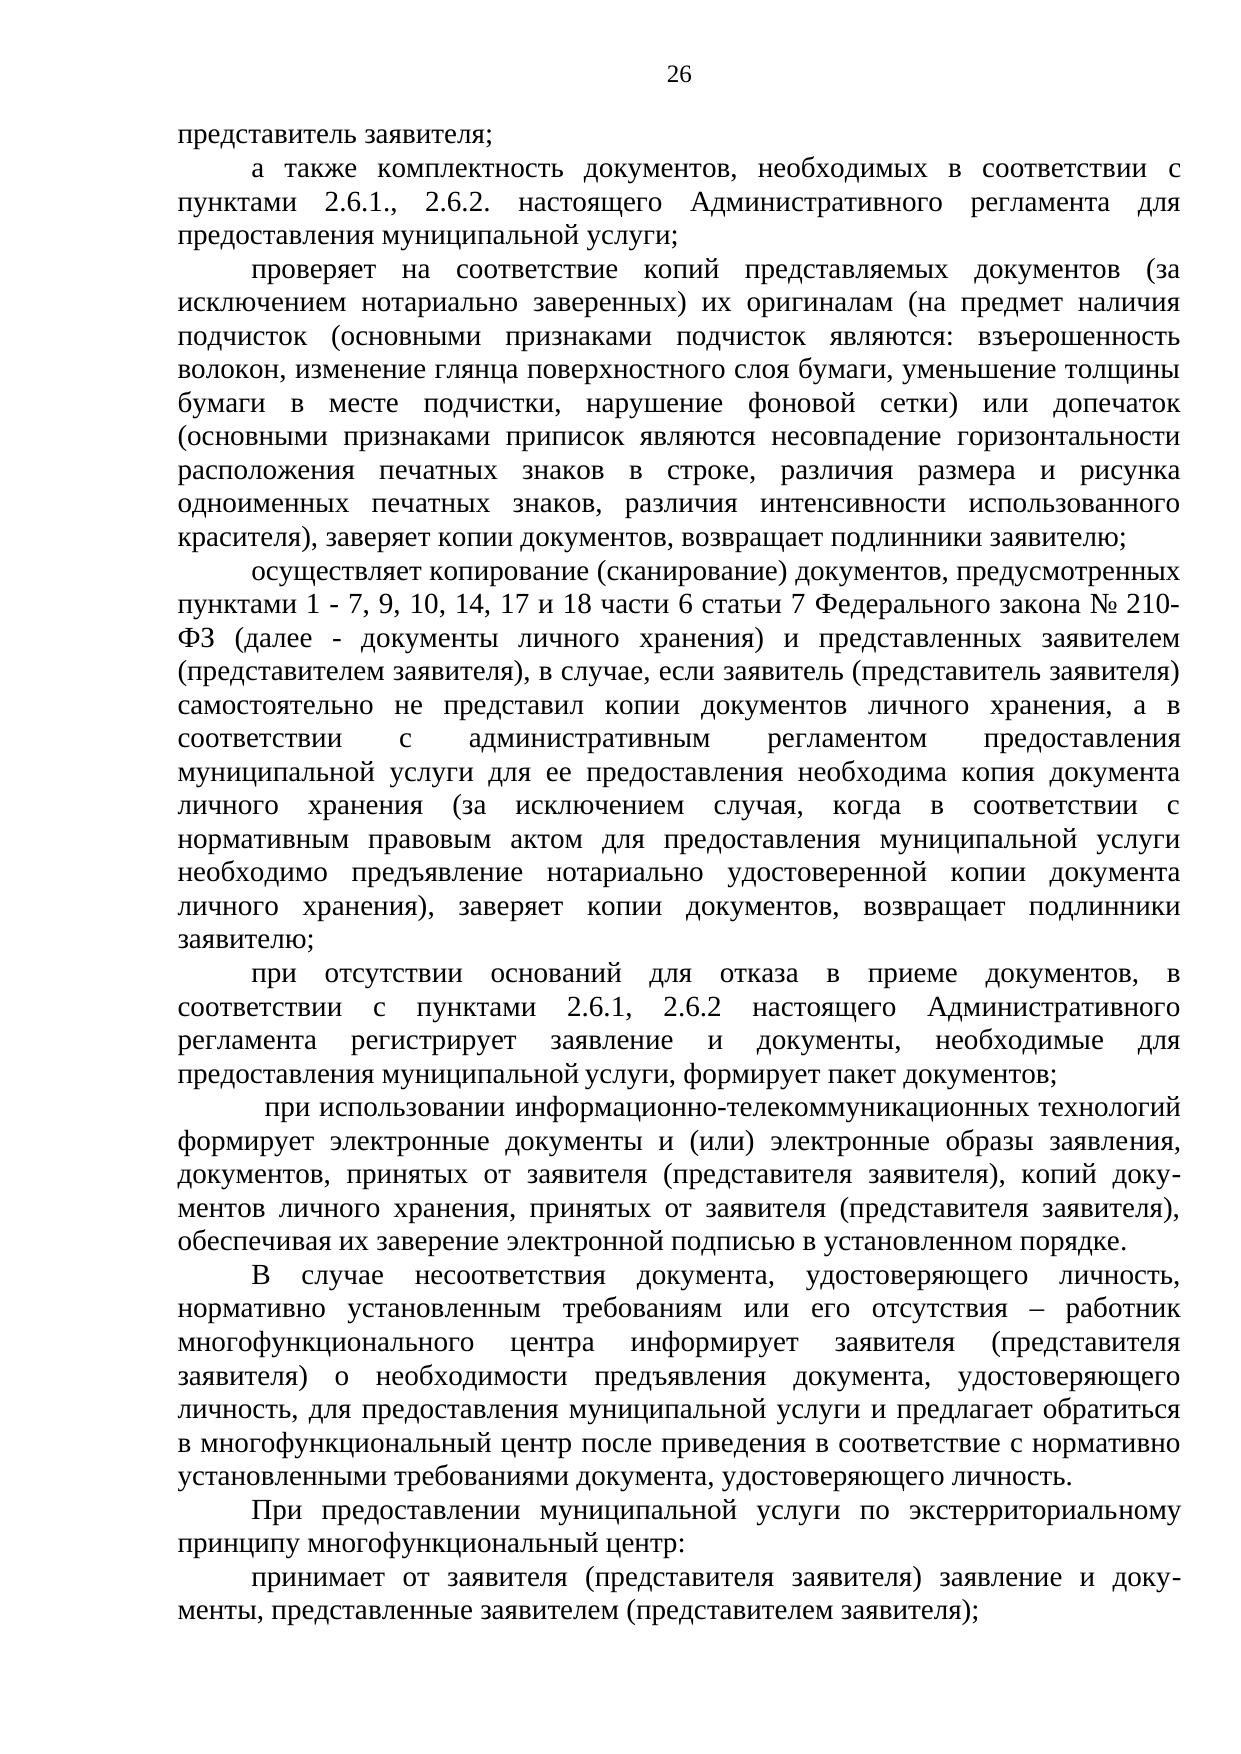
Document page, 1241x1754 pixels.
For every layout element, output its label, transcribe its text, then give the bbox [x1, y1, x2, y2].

text а также комплектность документов, необходимых в соответствии с пунктами 2.6.1., 2.6.2. настоящего Административного регламента для предоставления муниципальной услуги; [177, 150, 1181, 251]
text при использовании информационно-телекоммуникационных технологий формирует электронные документы и (или) электронные образы заявления, документов, принятых от заявителя (представителя заявителя), копий документов личного хранения, принятых от заявителя (представителя заявителя), обеспечивая их заверение электронной подписью в установленном порядке. [177, 1089, 1181, 1257]
text осуществляет копирование (сканирование) документов, предусмотренных пунктами 1 - 7, 9, 10, 14, 17 и 18 части 6 статьи 7 Федерального закона № 210-ФЗ (далее - документы личного хранения) и представленных заявителем (представителем заявителя), в случае, если заявитель (представитель заявителя) самостоятельно не представил копии документов личного хранения, а в соответствии с административным регламентом предоставления муниципальной услуги для ее предоставления необходима копия документа личного хранения (за исключением случая, когда в соответствии с нормативным правовым актом для предоставления муниципальной услуги необходимо предъявление нотариально удостоверенной копии документа личного хранения), заверяет копии документов, возвращает подлинники заявителю; [177, 553, 1181, 955]
text При предоставлении муниципальной услуги по экстерриториальному принципу многофункциональный центр: [177, 1492, 1181, 1559]
text проверяет на соответствие копий представляемых документов (за исключением нотариально заверенных) их оригиналам (на предмет наличия подчисток (основными признаками подчисток являются: взъерошенность волокон, изменение глянца поверхностного слоя бумаги, уменьшение толщины бумаги в месте подчистки, нарушение фоновой сетки) или допечаток (основными признаками приписок являются несовпадение горизонтальности расположения печатных знаков в строке, различия размера и рисунка одноименных печатных знаков, различия интенсивности использованного красителя), заверяет копии документов, возвращает подлинники заявителю; [177, 251, 1181, 553]
text В случае несоответствия документа, удостоверяющего личность, нормативно установленным требованиям или его отсутствия – работник многофункционального центра информирует заявителя (представителя заявителя) о необходимости предъявления документа, удостоверяющего личность, для предоставления муниципальной услуги и предлагает обратиться в многофункциональный центр после приведения в соответствие с нормативно установленными требованиями документа, удостоверяющего личность. [177, 1257, 1181, 1492]
text принимает от заявителя (представителя заявителя) заявление и документы, представленные заявителем (представителем заявителя); [177, 1559, 1181, 1626]
text при отсутствии оснований для отказа в приеме документов, в соответствии с пунктами 2.6.1, 2.6.2 настоящего Административного регламента регистрирует заявление и документы, необходимые для предоставления муниципальной услуги, формирует пакет документов; [177, 955, 1181, 1089]
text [177, 117, 1181, 150]
